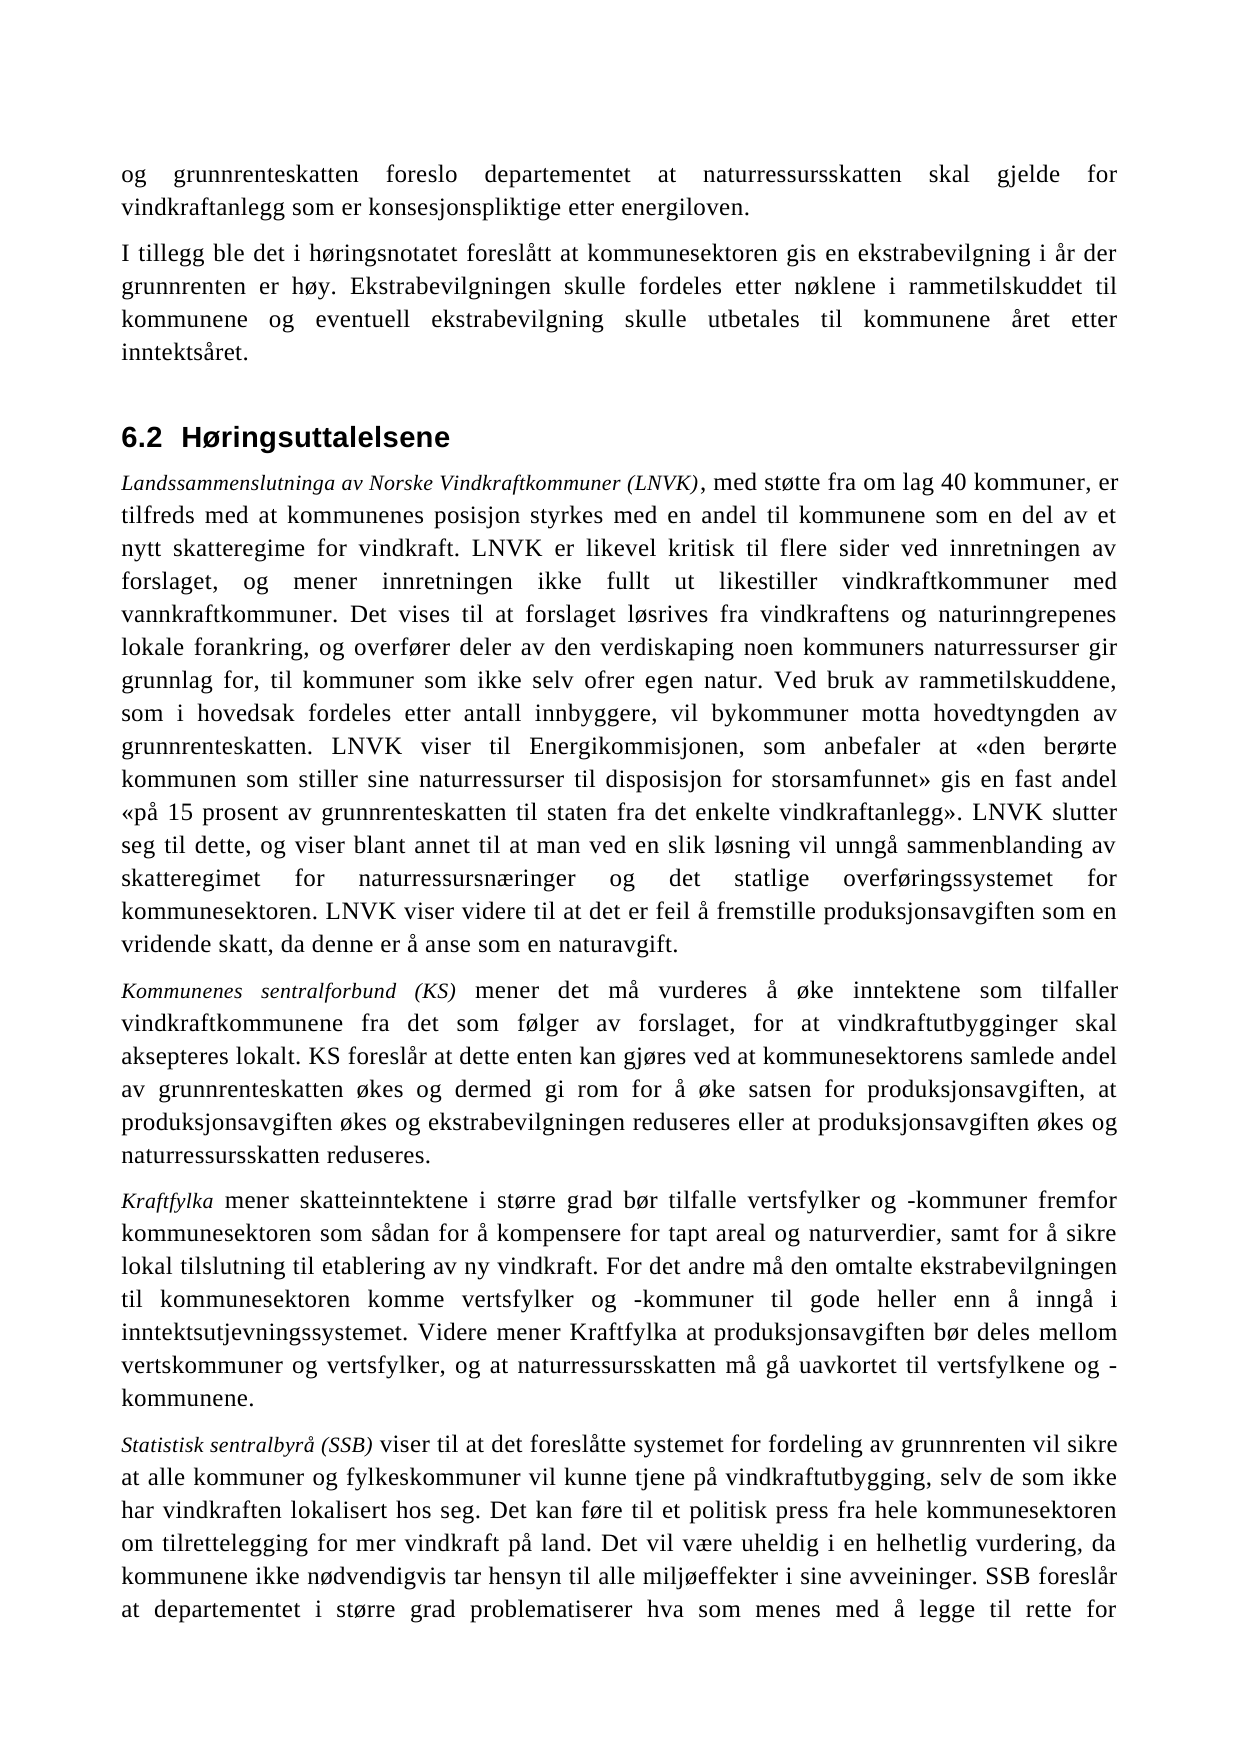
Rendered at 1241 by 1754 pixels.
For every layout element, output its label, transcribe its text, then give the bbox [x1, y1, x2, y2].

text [121, 159, 1119, 221]
subtitle Høringsuttalelsene [121, 420, 1119, 454]
text Kraftfylka mener skatteinntektene i større grad bør tilfalle vertsfylker og -kommuner fremfor kommunesektoren som sådan for å kompensere for tapt areal og naturverdier, samt for å sikre lokal tilslutning til etablering av ny vindkraft. For det andre må den omtalte ekstrabevilgningen til kommunesektoren komme vertsfylker og -kommuner til gode heller enn å inngå i inntektsutjevningssystemet. Videre mener Kraftfylka at produksjonsavgiften bør deles mellom vertskommuner og vertsfylker, og at naturressursskatten må gå uavkortet til vertsfylkene og -kommunene. [121, 1185, 1119, 1412]
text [121, 1429, 1119, 1623]
text I tillegg ble det i høringsnotatet foreslått at kommunesektoren gis en ekstrabevilgning i år der grunnrenten er høy. Ekstrabevilgningen skulle fordeles etter nøklene i rammetilskuddet til kommunene og eventuell ekstrabevilgning skulle utbetales til kommunene året etter inntektsåret. [121, 238, 1119, 366]
text Landssammenslutninga av Norske Vindkraftkommuner (LNVK), med støtte fra om lag 40 kommuner, er tilfreds med at kommunenes posisjon styrkes med en andel til kommunene som en del av et nytt skatteregime for vindkraft. LNVK er likevel kritisk til flere sider ved innretningen av forslaget, og mener innretningen ikke fullt ut likestiller vindkraftkommuner med vannkraftkommuner. Det vises til at forslaget løsrives fra vindkraftens og naturinngrepenes lokale forankring, og overfører deler av den verdiskaping noen kommuners naturressurser gir grunnlag for, til kommuner som ikke selv ofrer egen natur. Ved bruk av rammetilskuddene, som i hovedsak fordeles etter antall innbyggere, vil bykommuner motta hovedtyngden av grunnrenteskatten. LNVK viser til Energikommisjonen, som anbefaler at «den berørte kommunen som stiller sine naturressurser til disposisjon for storsamfunnet» gis en fast andel «på 15 prosent av grunnrenteskatten til staten fra det enkelte vindkraftanlegg». LNVK slutter seg til dette, og viser blant annet til at man ved en slik løsning vil unngå sammenblanding av skatteregimet for naturressursnæringer og det statlige overføringssystemet for kommunesektoren. LNVK viser videre til at det er feil å fremstille produksjonsavgiften som en vridende skatt, da denne er å anse som en naturavgift. [121, 467, 1119, 958]
text Kommunenes sentralforbund (KS) mener det må vurderes å øke inntektene som tilfaller vindkraftkommunene fra det som følger av forslaget, for at vindkraftutbygginger skal aksepteres lokalt. KS foreslår at dette enten kan gjøres ved at kommunesektorens samlede andel av grunnrenteskatten økes og dermed gi rom for å øke satsen for produksjonsavgiften, at produksjonsavgiften økes og ekstrabevilgningen reduseres eller at produksjonsavgiften økes og naturressursskatten reduseres. [121, 975, 1119, 1169]
